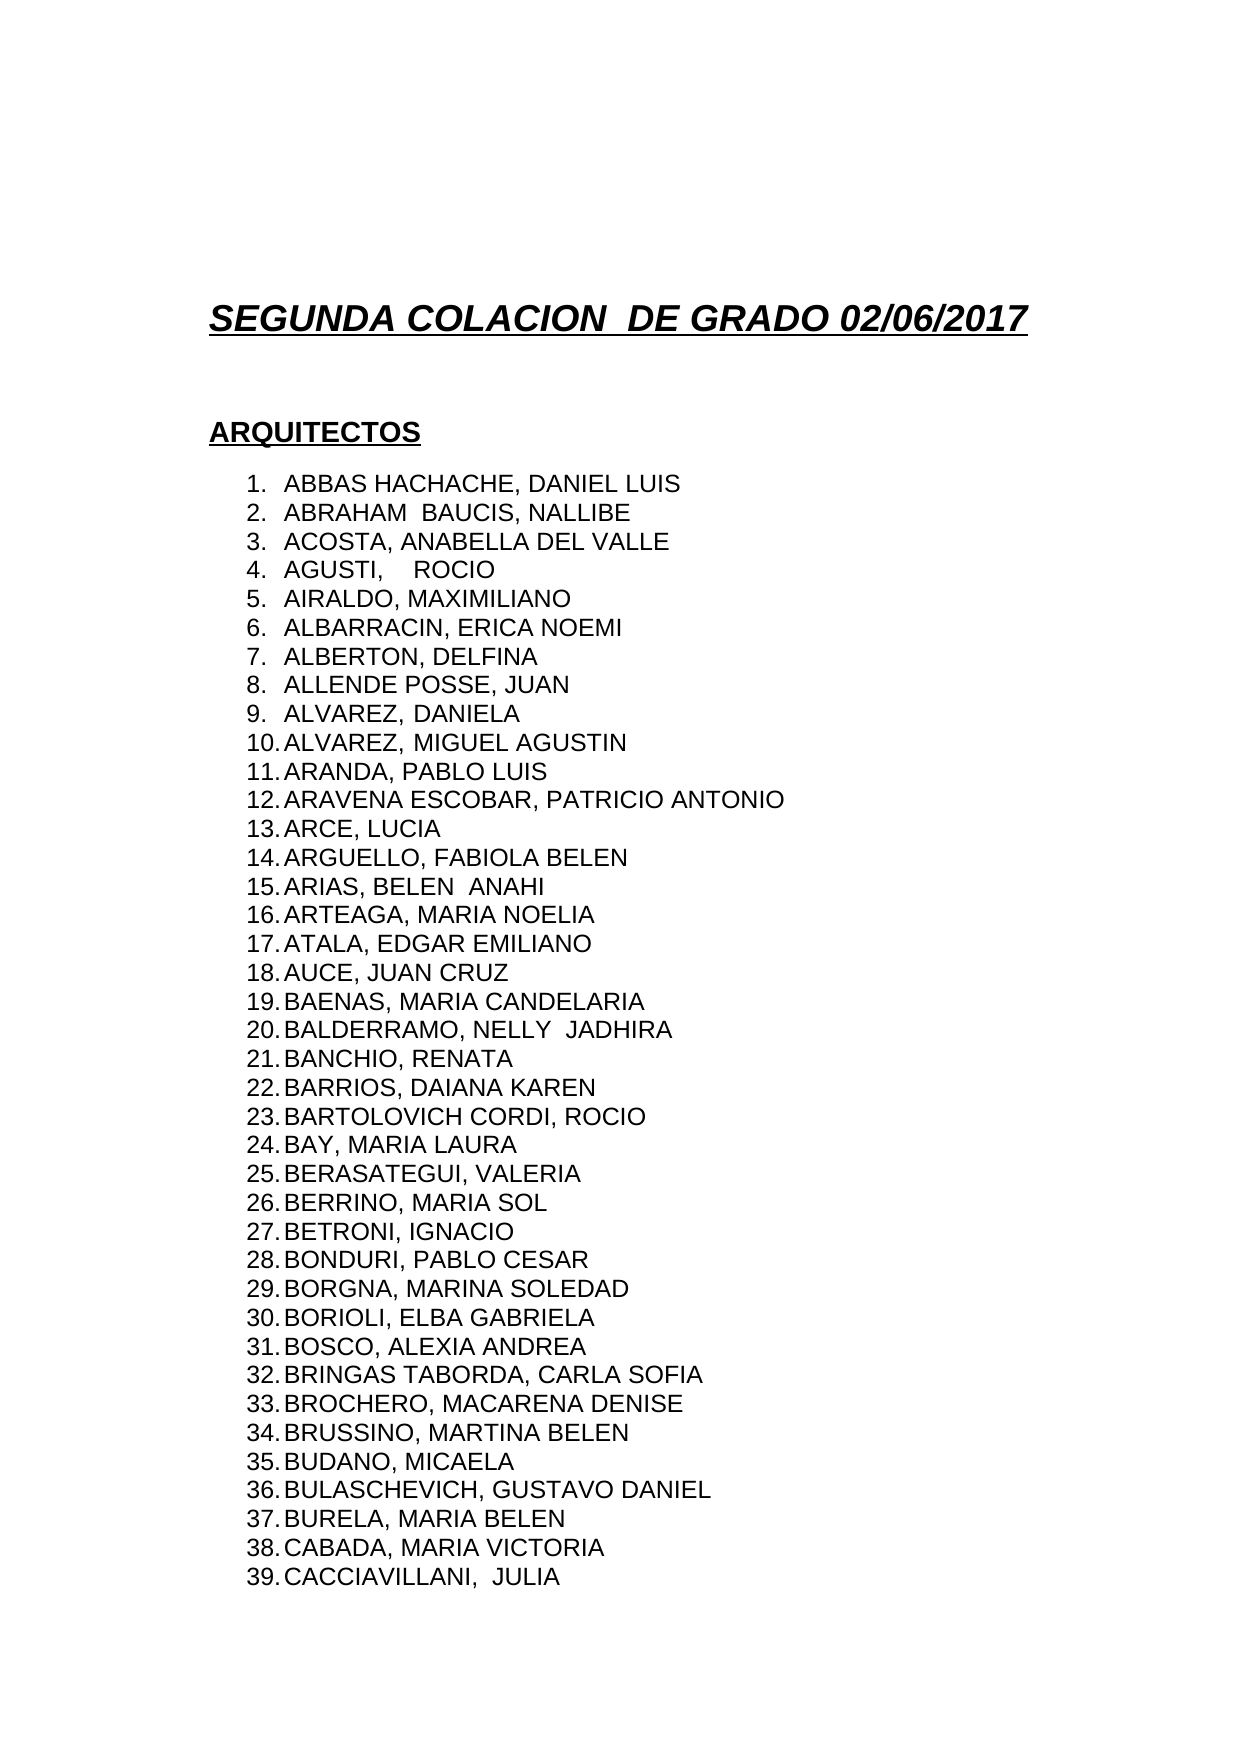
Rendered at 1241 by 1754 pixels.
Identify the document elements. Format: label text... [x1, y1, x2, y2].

list BAENAS, MARIA CANDELARIA [246, 987, 1152, 1015]
list BANCHIO, RENATA [246, 1044, 1152, 1073]
list ARGUELLO, FABIOLA BELEN [246, 843, 1152, 872]
list BARRIOS, DAIANA KAREN [246, 1073, 1152, 1102]
list AIRALDO, MAXIMILIANO [246, 584, 1152, 613]
list CABADA, MARIA VICTORIA [246, 1533, 1152, 1562]
list ABRAHAM BAUCIS, NALLIBE [246, 498, 1152, 527]
list ABBAS HACHACHE, DANIEL LUIS [246, 469, 1152, 498]
list BARTOLOVICH CORDI, ROCIO [246, 1102, 1152, 1130]
list ARAVENA ESCOBAR, PATRICIO ANTONIO [246, 785, 1152, 814]
list BETRONI, IGNACIO [246, 1217, 1152, 1245]
list AUCE, JUAN CRUZ [246, 958, 1152, 987]
list BRUSSINO, MARTINA BELEN [246, 1418, 1152, 1447]
list BRINGAS TABORDA, CARLA SOFIA [246, 1360, 1152, 1389]
list BUDANO, MICAELA [246, 1447, 1152, 1475]
list ARTEAGA, MARIA NOELIA [246, 900, 1152, 929]
list BURELA, MARIA BELEN [246, 1504, 1152, 1533]
list ALVAREZ, MIGUEL AGUSTIN [246, 728, 1152, 757]
list BONDURI, PABLO CESAR [246, 1245, 1152, 1274]
text ARQUITECTOS [118, 415, 1152, 448]
list BALDERRAMO, NELLY JADHIRA [246, 1015, 1152, 1044]
list ALLENDE POSSE, JUAN [246, 670, 1152, 699]
list ALBARRACIN, ERICA NOEMI [246, 613, 1152, 642]
list BERASATEGUI, VALERIA [246, 1159, 1152, 1188]
list BERRINO, MARIA SOL [246, 1188, 1152, 1217]
list ATALA, EDGAR EMILIANO [246, 929, 1152, 958]
list ACOSTA, ANABELLA DEL VALLE [246, 527, 1152, 555]
list BORGNA, MARINA SOLEDAD [246, 1274, 1152, 1303]
list ARANDA, PABLO LUIS [246, 757, 1152, 785]
list BULASCHEVICH, GUSTAVO DANIEL [246, 1475, 1152, 1504]
list BORIOLI, ELBA GABRIELA [246, 1303, 1152, 1332]
list AGUSTI, ROCIO [246, 555, 1152, 584]
list BOSCO, ALEXIA ANDREA [246, 1332, 1152, 1360]
list ARCE, LUCIA [246, 814, 1152, 843]
list BAY, MARIA LAURA [246, 1130, 1152, 1159]
list BROCHERO, MACARENA DENISE [246, 1389, 1152, 1418]
list ALVAREZ, DANIELA [246, 699, 1152, 728]
list ARIAS, BELEN ANAHI [246, 872, 1152, 900]
list ALBERTON, DELFINA [246, 642, 1152, 670]
list CACCIAVILLANI, JULIA [246, 1562, 1152, 1590]
text SEGUNDA COLACION DE GRADO 02/06/2017 [118, 296, 1152, 339]
